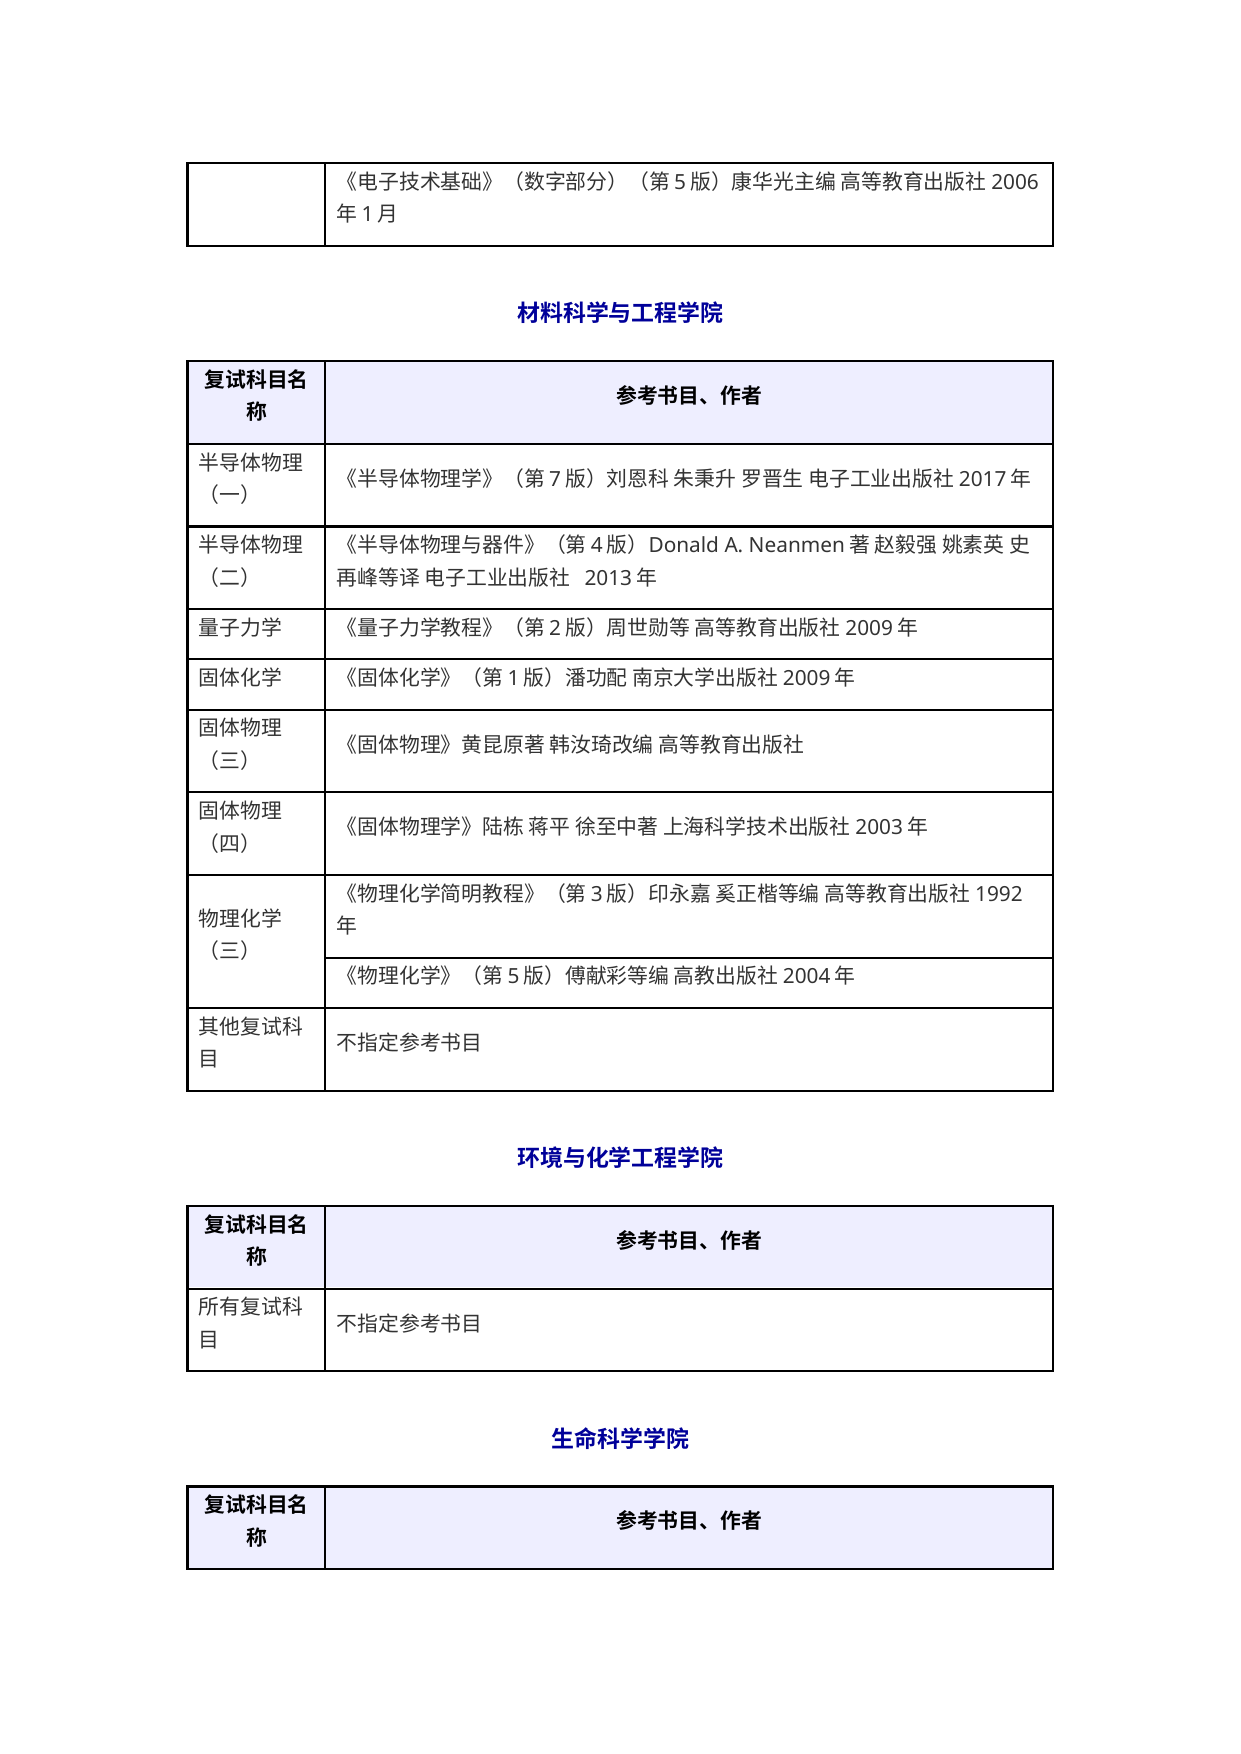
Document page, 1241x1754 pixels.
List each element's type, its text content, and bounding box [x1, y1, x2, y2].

table_header 上海大学2020年硕士研究生复试科目及参考书目 [188, 1372, 1053, 1485]
table_header 上海大学2020年硕士研究生复试科目及参考书目 [189, 711, 324, 791]
table_header 上海大学2020年硕士研究生复试科目及参考书目 [326, 959, 1052, 1007]
table_header 上海大学2020年硕士研究生复试科目及参考书目 [189, 528, 324, 608]
table_header 上海大学2020年硕士研究生复试科目及参考书目 [326, 610, 1052, 658]
table_header 上海大学2020年硕士研究生复试科目及参考书目 [189, 793, 324, 874]
table_header 上海大学2020年硕士研究生复试科目及参考书目 [189, 1290, 324, 1370]
table_header 上海大学2020年硕士研究生复试科目及参考书目 [189, 445, 324, 525]
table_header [189, 164, 324, 245]
table_header 上海大学2020年硕士研究生复试科目及参考书目 [189, 876, 324, 1007]
table_header 上海大学2020年硕士研究生复试科目及参考书目 [189, 660, 324, 709]
table_header 上海大学2020年硕士研究生复试科目及参考书目 [188, 1092, 1053, 1205]
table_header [326, 164, 1052, 245]
table_header 上海大学2020年硕士研究生复试科目及参考书目 [326, 876, 1052, 957]
table_header 上海大学2020年硕士研究生复试科目及参考书目 [326, 1009, 1052, 1090]
table_header 上海大学2020年硕士研究生复试科目及参考书目 [189, 610, 324, 658]
table_header 上海大学2020年硕士研究生复试科目及参考书目 [326, 445, 1052, 525]
table_header 上海大学2020年硕士研究生复试科目及参考书目 [326, 528, 1052, 608]
table_header 上海大学2020年硕士研究生复试科目及参考书目 [326, 1290, 1052, 1370]
table_header 上海大学2020年硕士研究生复试科目及参考书目 [326, 711, 1052, 791]
table_header 上海大学2020年硕士研究生复试科目及参考书目 [188, 247, 1053, 360]
table_header 上海大学2020年硕士研究生复试科目及参考书目 [189, 1009, 324, 1090]
table_header 上海大学2020年硕士研究生复试科目及参考书目 [326, 793, 1052, 874]
table_header 上海大学2020年硕士研究生复试科目及参考书目 [326, 660, 1052, 709]
